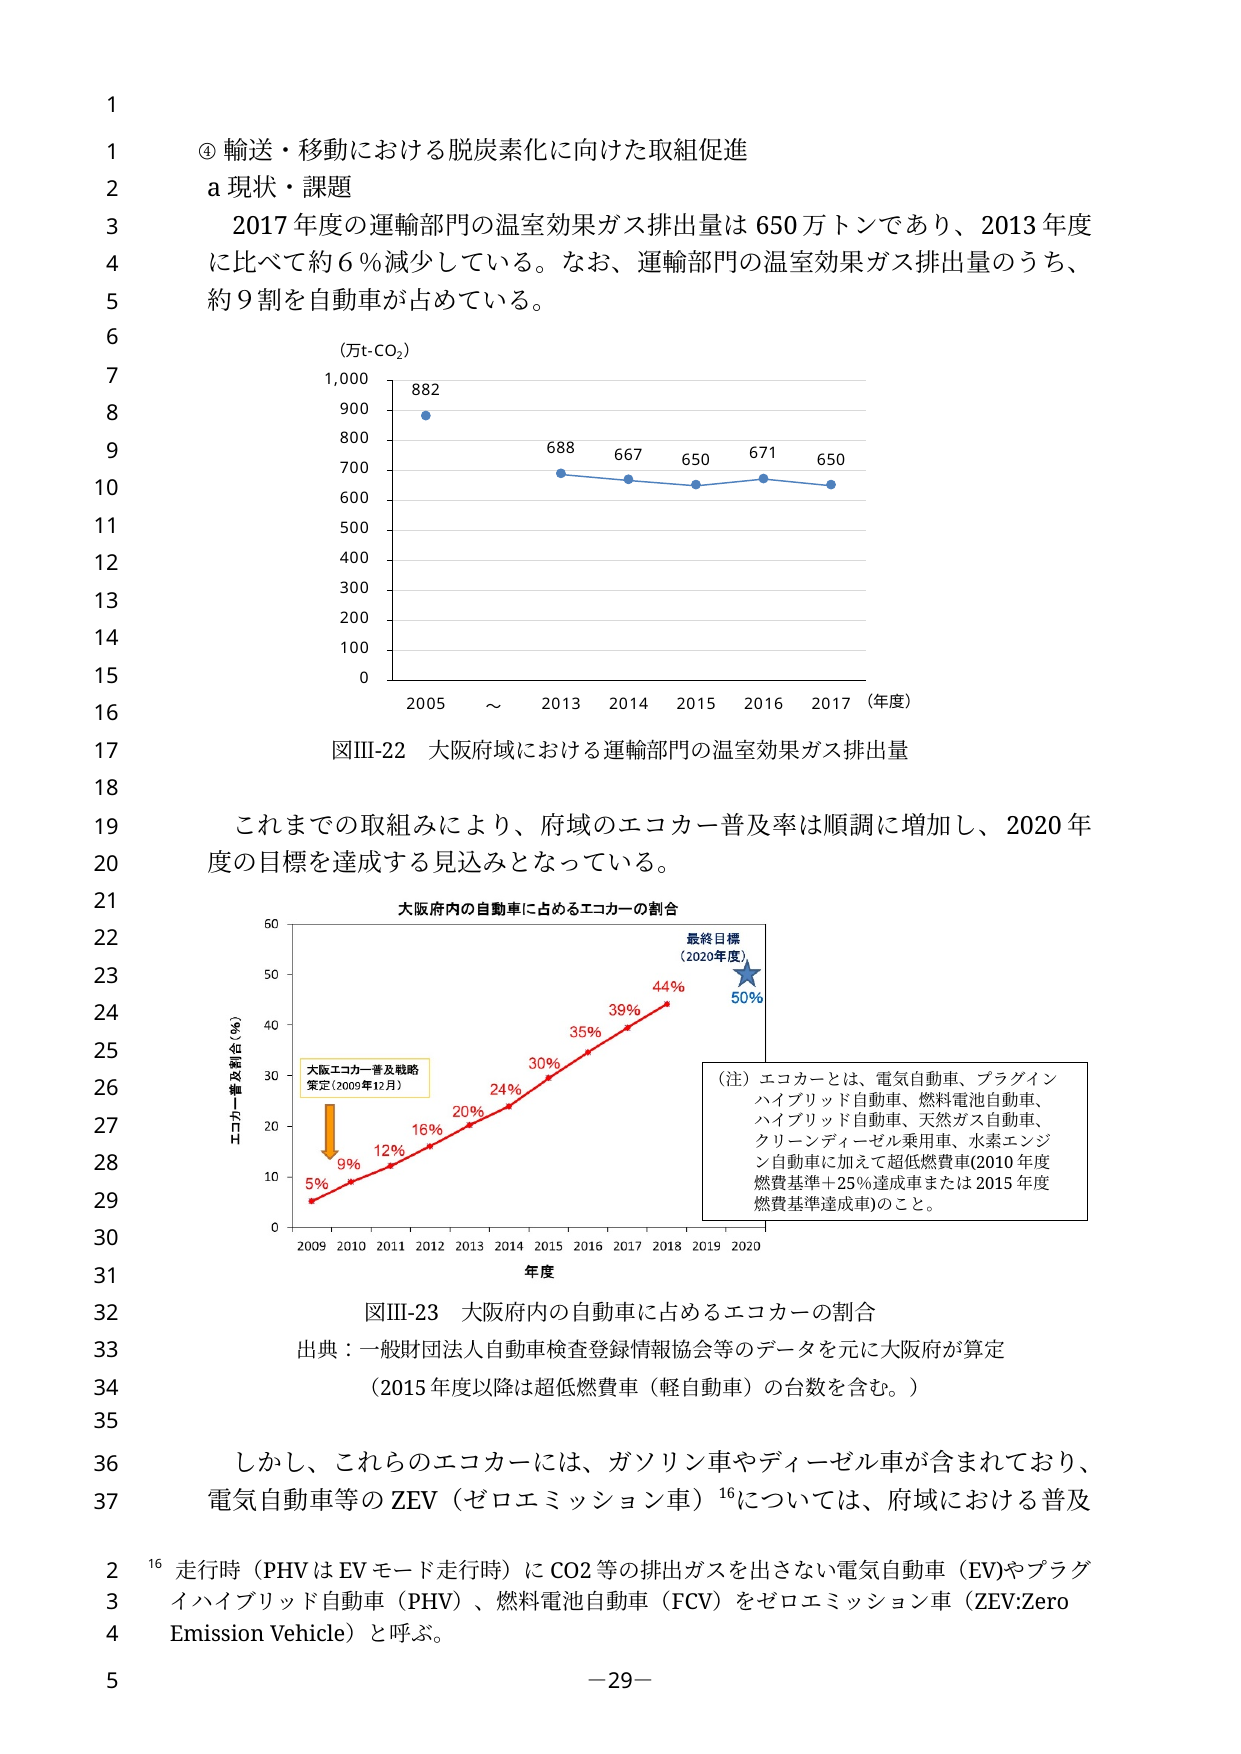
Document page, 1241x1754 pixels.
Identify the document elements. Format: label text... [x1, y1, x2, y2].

text a 現状・課題 [207, 167, 1092, 205]
text これまでの取組みにより、府域のエコカー普及率は順調に増加し、2020年度の目標を達成する見込みとなっている。 [207, 805, 1092, 880]
text ④ 輸送・移動における脱炭素化に向けた取組促進 [148, 130, 1092, 167]
text 図Ⅲ-22 大阪府域における運輸部門の温室効果ガス排出量 [148, 730, 1092, 767]
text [207, 1480, 1092, 1517]
text 出典：一般財団法人自動車検査登録情報協会等のデータを元に大阪府が算定 [171, 1330, 1069, 1367]
picture [213, 889, 834, 1295]
text 2017年度の運輸部門の温室効果ガス排出量は650万トンであり、2013年度に比べて約６％減少している。なお、運輸部門の温室効果ガス排出量のうち、約９割を自動車が占めている。 [207, 205, 1092, 317]
text （2015年度以降は超低燃費車（軽自動車）の台数を含む。） [171, 1367, 1069, 1405]
text 図Ⅲ-23 大阪府内の自動車に占めるエコカーの割合 [148, 1292, 1092, 1330]
text しかし、これらのエコカーには、ガソリン車やディーゼル車が含まれており、 [207, 1442, 1092, 1480]
